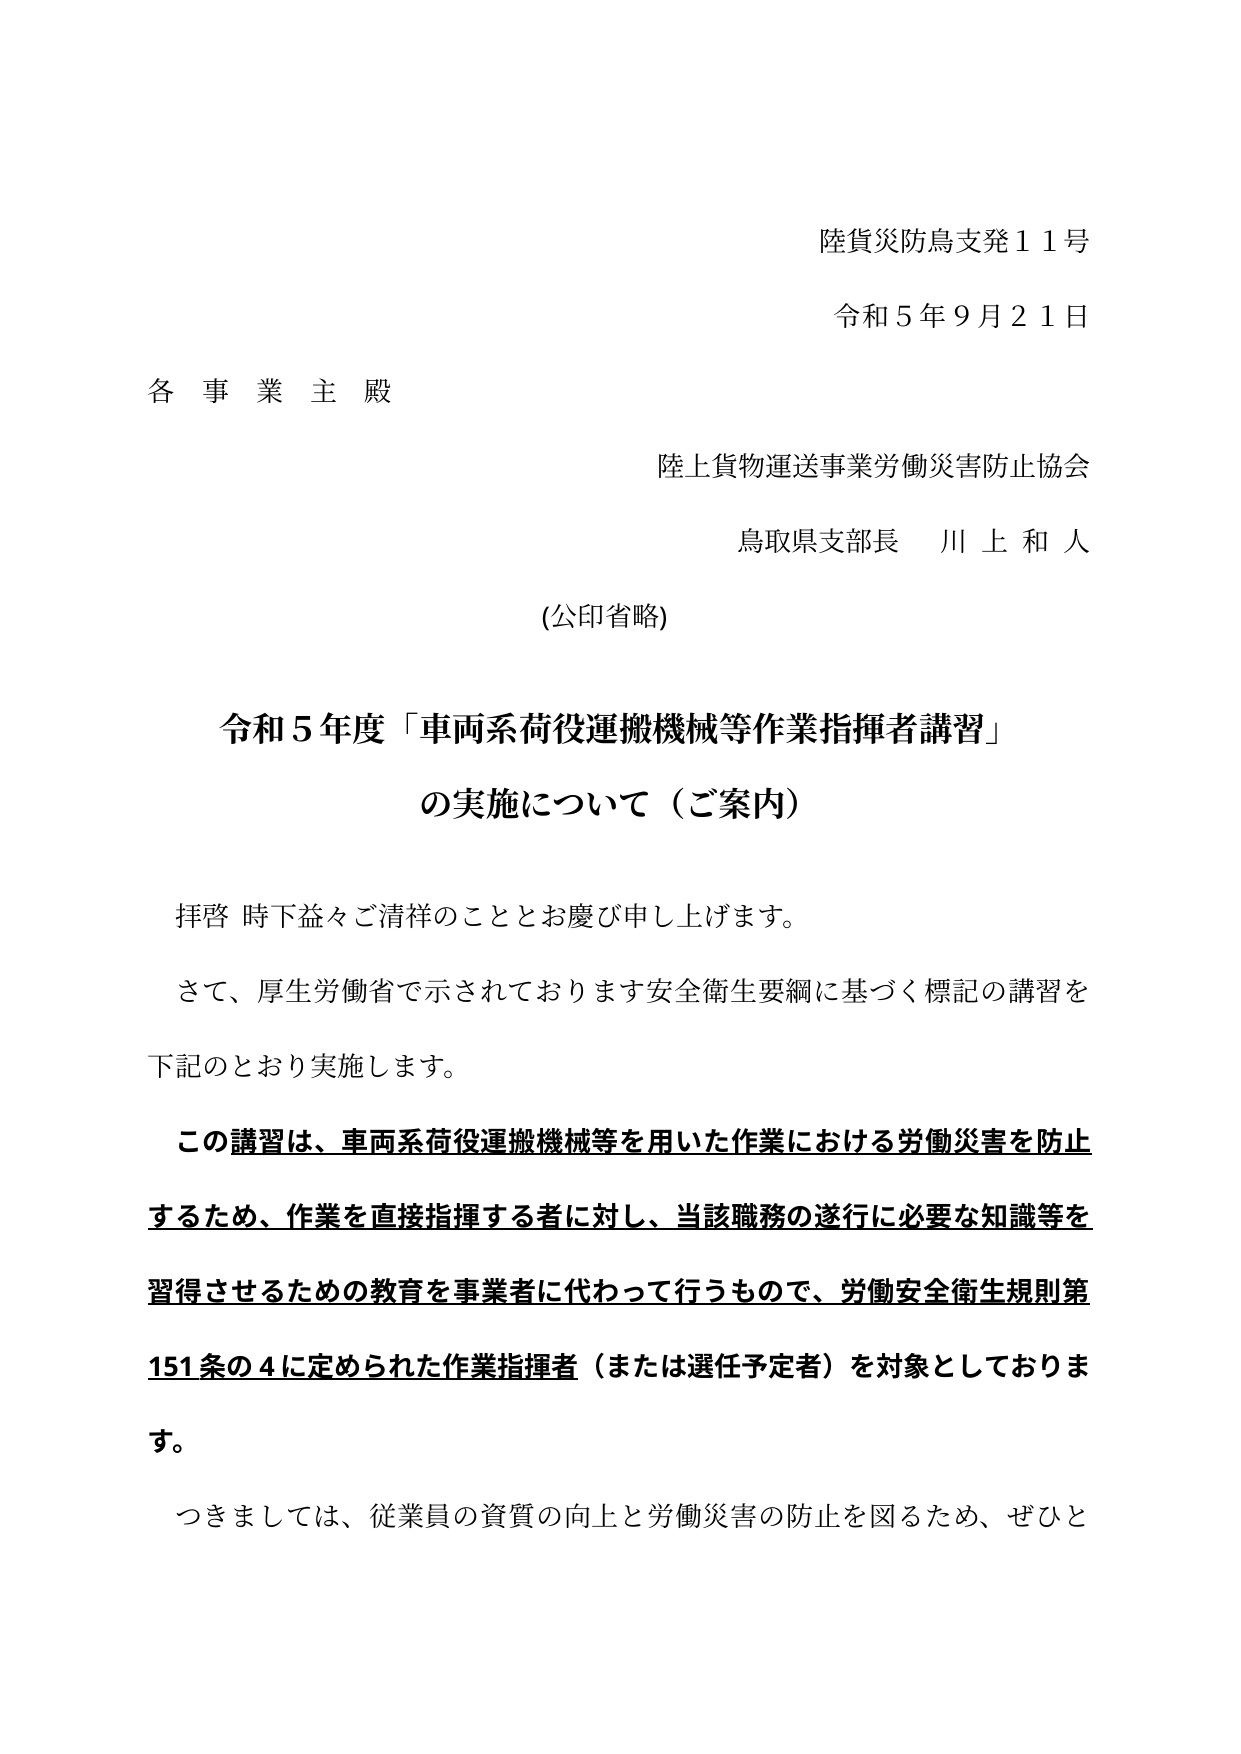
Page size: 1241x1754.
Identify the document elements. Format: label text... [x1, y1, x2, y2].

text 令和５年９月２１日 [148, 277, 1090, 352]
text 陸貨災防鳥支発１１号 [148, 202, 1090, 277]
text 鳥取県支部長 川 上 和 人 [148, 502, 1090, 577]
text の実施について（ご案内） [148, 764, 1090, 839]
text 拝啓 時下益々ご清祥のこととお慶び申し上げます。 [148, 877, 1092, 952]
text 陸上貨物運送事業労働災害防止協会 [148, 427, 1090, 502]
text 各 事 業 主 殿 [148, 352, 1090, 427]
text この講習は、車両系荷役運搬機械等を用いた作業における労働災害を防止するため、作業を直接指揮する者に対し、当該職務の遂行に必要な知識等を習得させるための教育を事業者に代わって行うもので、労働安全衛生規則第151条の4に定められた作業指揮者（または選任予定者）を対象としております。 [148, 1230, 1092, 1477]
text この講習は、車両系荷役運搬機械等を用いた作業における労働災害を防止するため、作業を直接指揮する者に対し、当該職務の遂行に必要な知識等を習得させるための教育を事業者に代わって行うもので、労働安全衛生規則第151条の4に定められた作業指揮者（または選任予定者）を対象としております。 [148, 1102, 1092, 1228]
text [148, 1477, 1092, 1552]
text (公印省略) [148, 577, 1092, 652]
text 令和５年度「車両系荷役運搬機械等作業指揮者講習」 [148, 689, 1090, 764]
text さて、厚生労働省で示されております安全衛生要綱に基づく標記の講習を下記のとおり実施します。 [148, 952, 1092, 1102]
